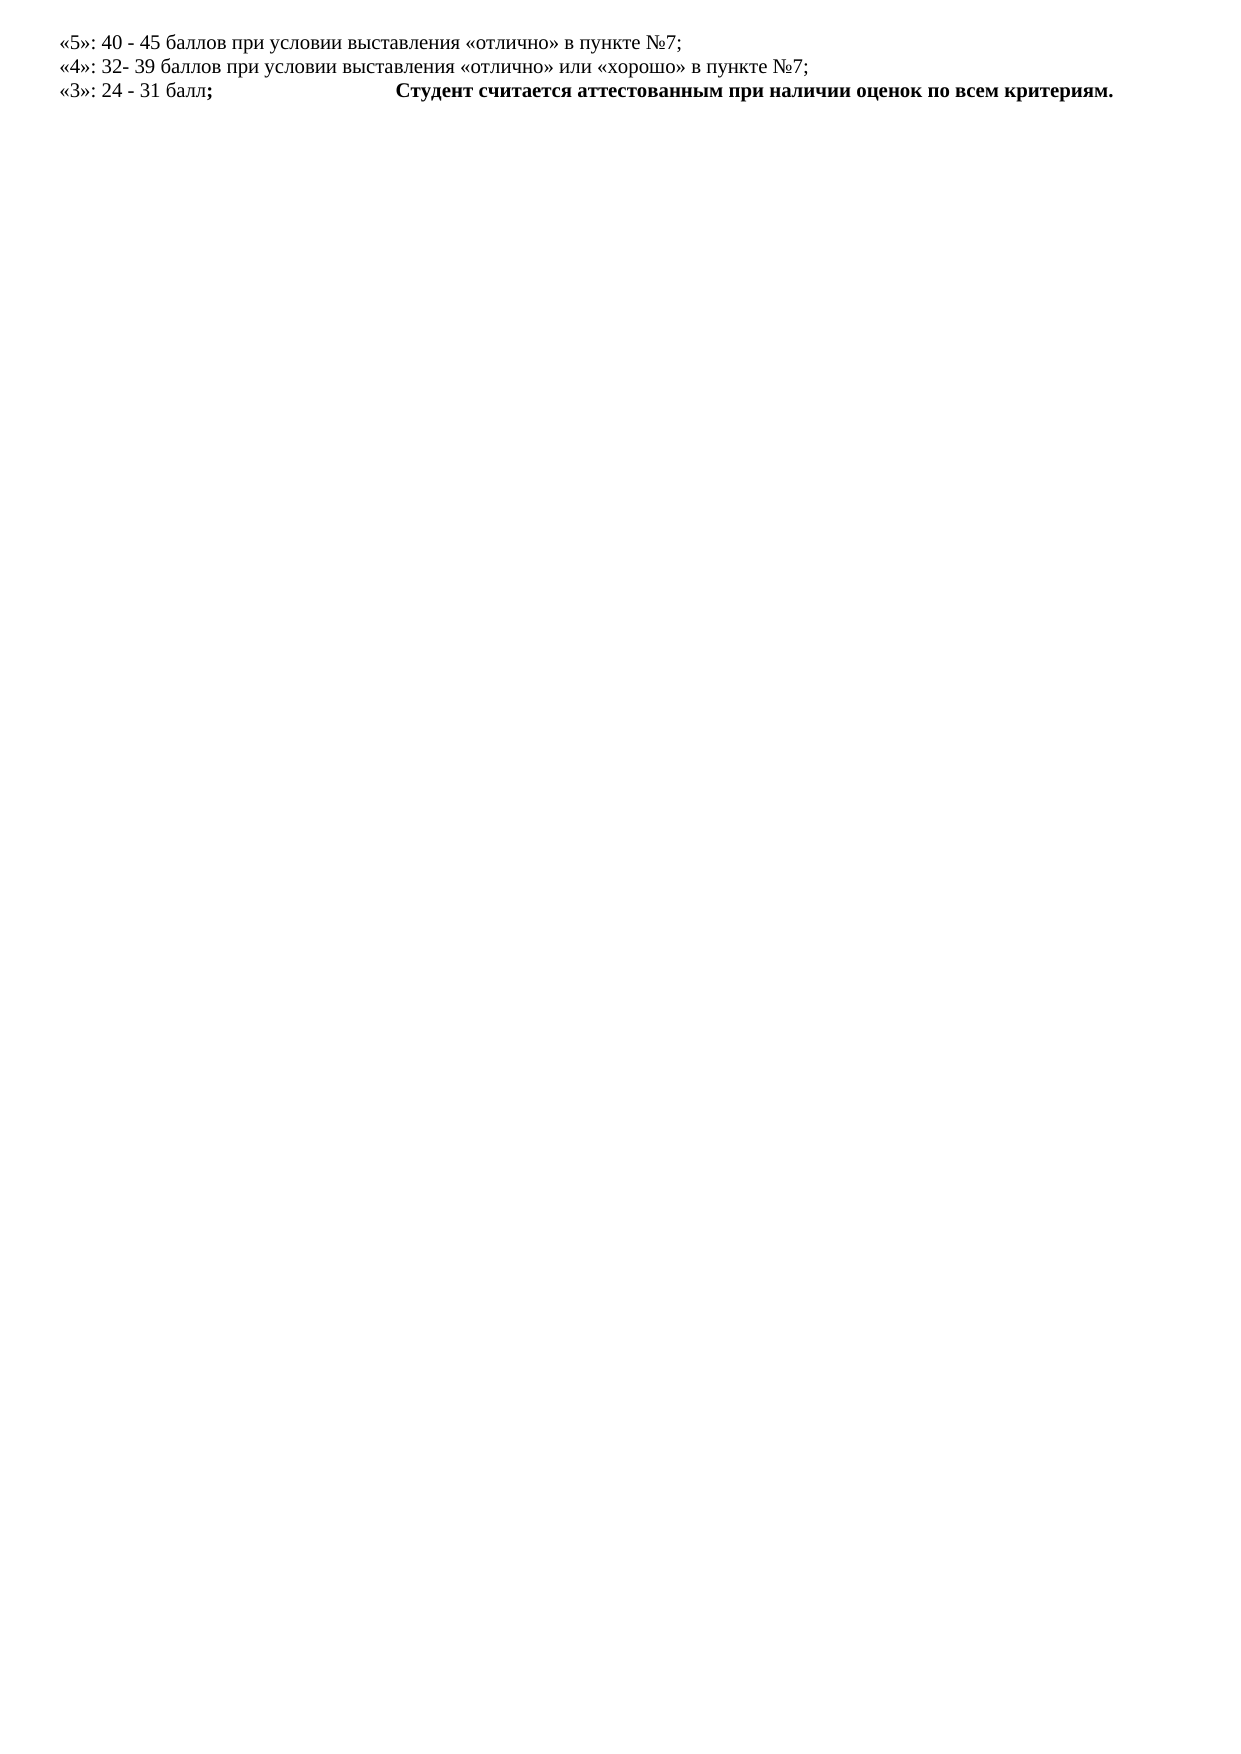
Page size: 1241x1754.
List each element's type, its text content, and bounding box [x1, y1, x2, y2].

text «3»: 24 - 31 балл; Студент считается аттестованным при наличии оценок по всем критериям. [59, 78, 1181, 102]
text «5»: 40 - 45 баллов при условии выставления «отлично» в пункте №7; [59, 29, 1181, 54]
text «4»: 32- 39 баллов при условии выставления «отлично» или «хорошо» в пункте №7; [59, 54, 1181, 78]
